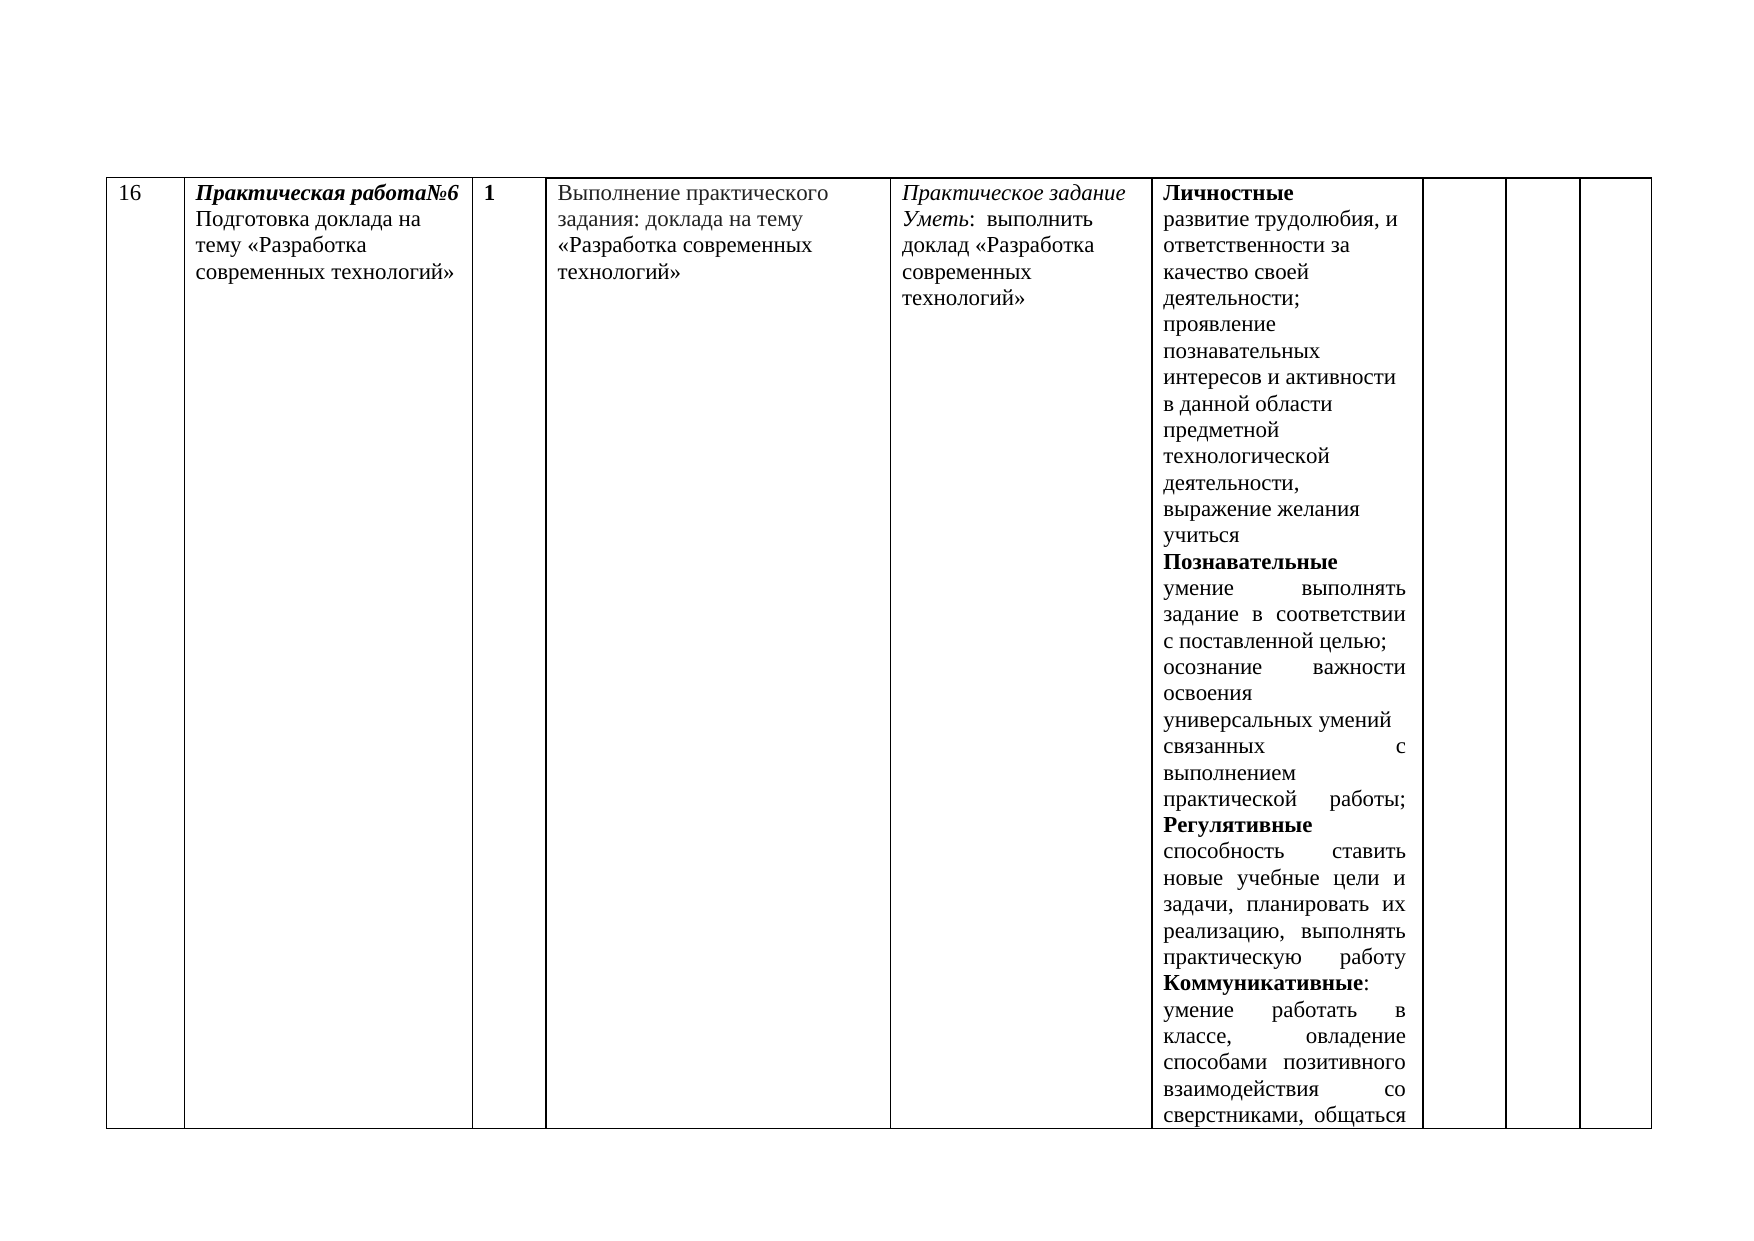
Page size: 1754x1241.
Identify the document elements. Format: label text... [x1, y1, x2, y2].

table_cell 1 [473, 178, 545, 1127]
table_cell [1424, 179, 1505, 1127]
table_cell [891, 179, 1151, 1127]
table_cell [547, 179, 890, 1127]
table_cell [1507, 179, 1579, 1127]
table_cell 16 [107, 178, 184, 1127]
table_cell [1581, 179, 1651, 1127]
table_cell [185, 178, 472, 1127]
